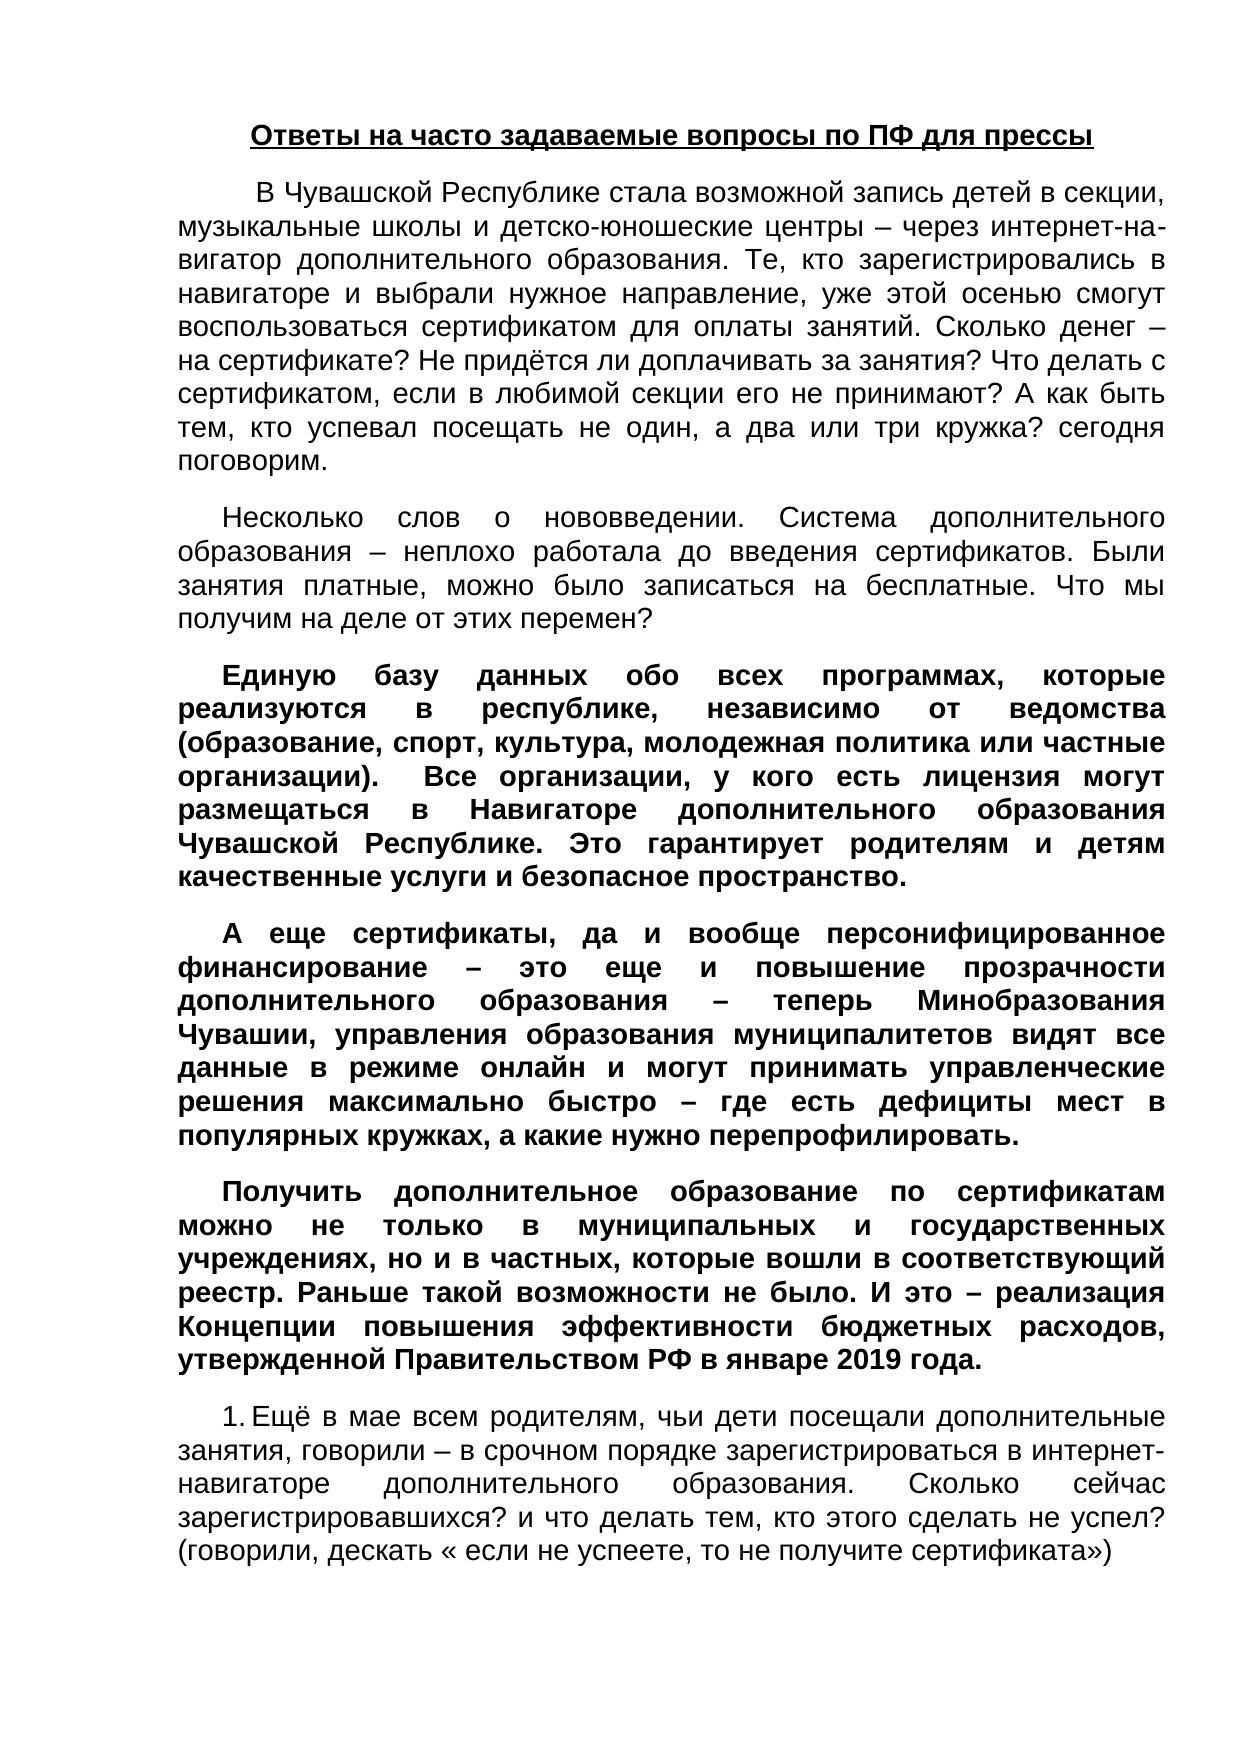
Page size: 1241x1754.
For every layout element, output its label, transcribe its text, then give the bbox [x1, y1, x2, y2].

text Несколько слов о нововведении. Система дополнительного образования – неплохо работала до введения сертификатов. Были занятия платные, можно было записаться на бесплатные. Что мы получим на деле от этих перемен? [177, 500, 1167, 634]
text В Чувашской Республике стала возможной запись детей в секции, музыкальные школы и детско-юношеские центры – через интернет-навигатор дополнительного образования. Те, кто зарегистрировались в навигаторе и выбрали нужное направление, уже этой осенью смогут воспользоваться сертификатом для оплаты занятий. Сколько денег – на сертификате? Не придётся ли доплачивать за занятия? Что делать с сертификатом, если в любимой секции его не принимают? А как быть тем, кто успевал посещать не один, а два или три кружка? сегодня поговорим. [177, 175, 1167, 477]
text Ответы на часто задаваемые вопросы по ПФ для прессы [177, 118, 1167, 152]
text Получить дополнительное образование по сертификатам можно не только в муниципальных и государственных учреждениях, но и в частных, которые вошли в соответствующий реестр. Раньше такой возможности не было. И это – реализация Концепции повышения эффективности бюджетных расходов, утвержденной Правительством РФ в январе 2019 года. [177, 1174, 1167, 1376]
text А еще сертификаты, да и вообще персонифицированное финансирование – это еще и повышение прозрачности дополнительного образования – теперь Минобразования Чувашии, управления образования муниципалитетов видят все данные в режиме онлайн и могут принимать управленческие решения максимально быстро – где есть дефициты мест в популярных кружках, а какие нужно перепрофилировать. [177, 916, 1167, 1151]
text Единую базу данных обо всех программах, которые реализуются в республике, независимо от ведомства (образование, спорт, культура, молодежная политика или частные организации). Все организации, у кого есть лицензия могут размещаться в Навигаторе дополнительного образования Чувашской Республике. Это гарантирует родителям и детям качественные услуги и безопасное пространство. [177, 658, 1167, 893]
list Ещё в мае всем родителям, чьи дети посещали дополнительные занятия, говорили – в срочном порядке зарегистрироваться в интернет-навигаторе дополнительного образования. Сколько сейчас зарегистрировавшихся? и что делать тем, кто этого сделать не успел? (говорили, дескать « если не успеете, то не получите сертификата») [177, 1399, 1167, 1567]
